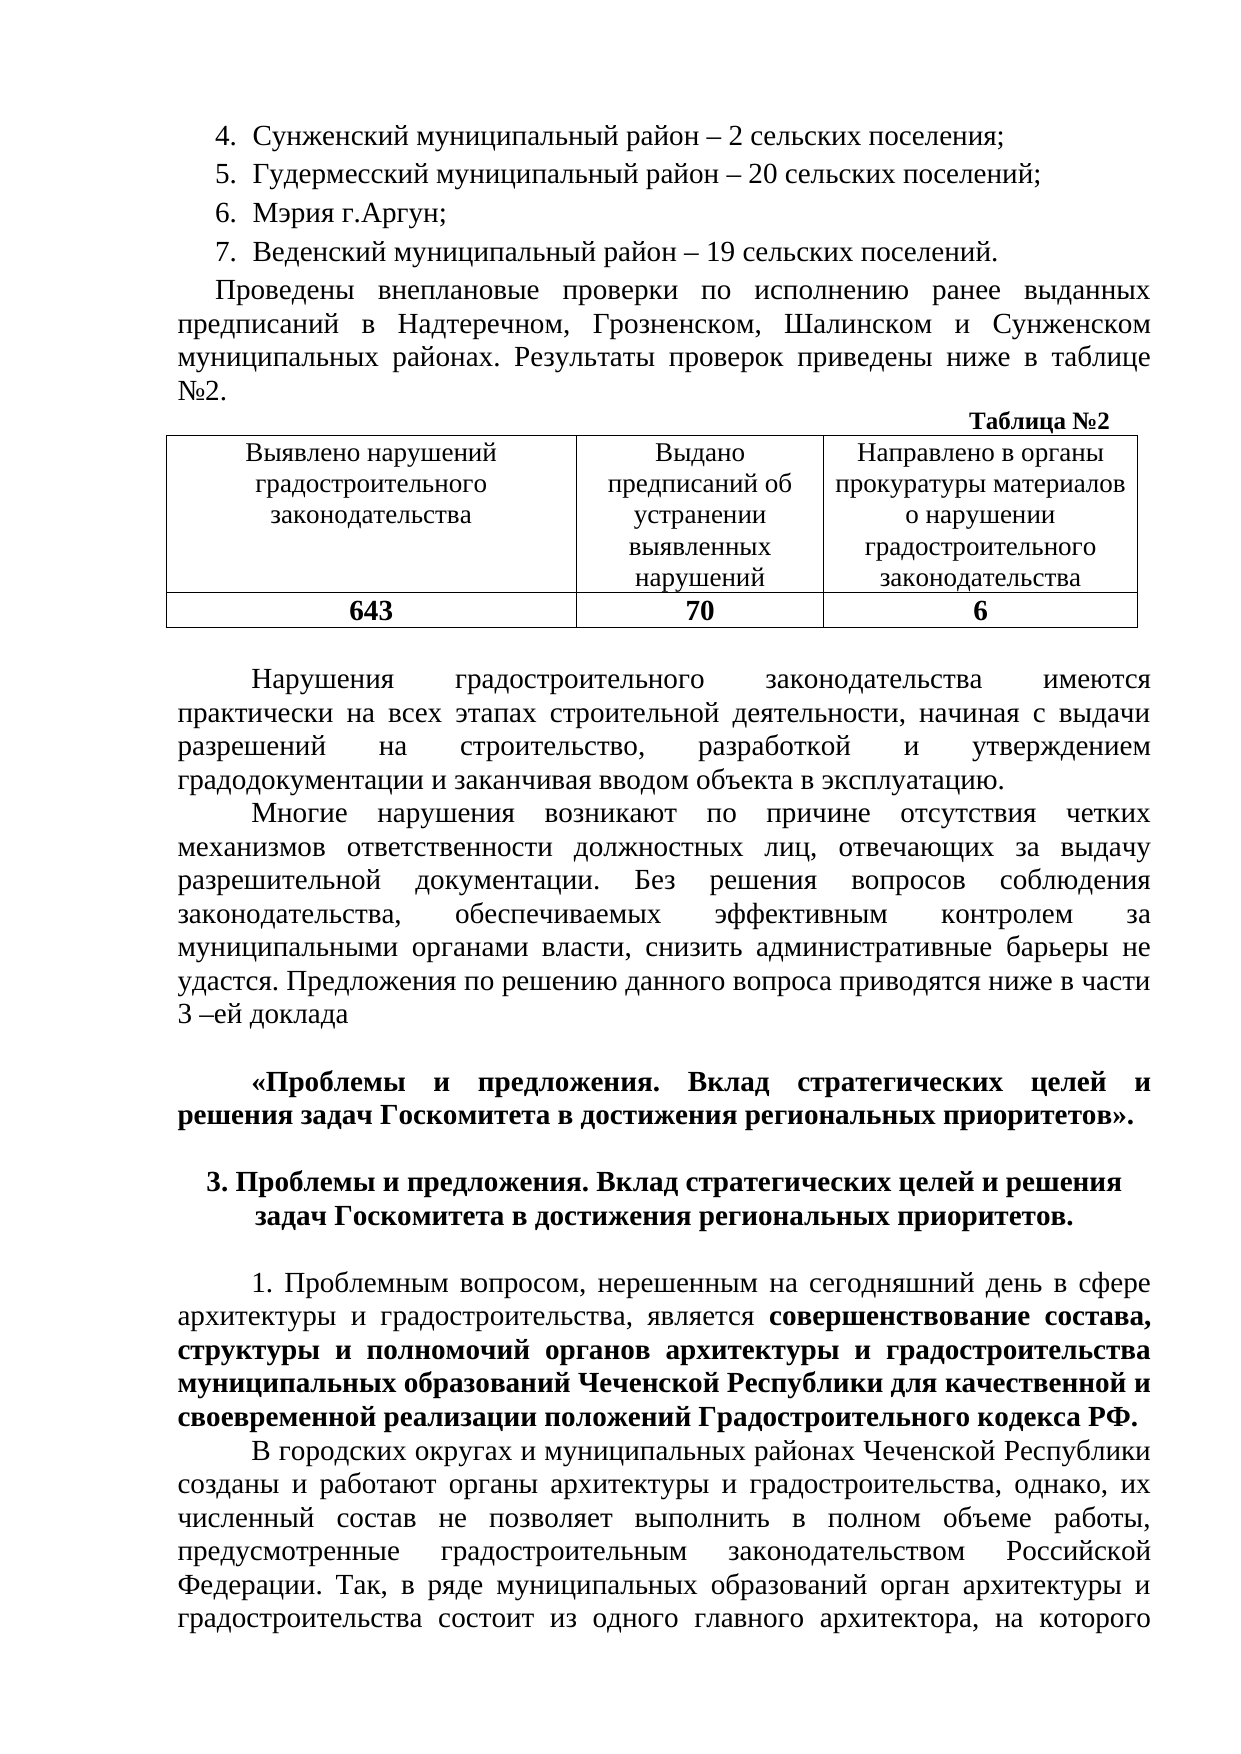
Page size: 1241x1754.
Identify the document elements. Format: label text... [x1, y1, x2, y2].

list Веденский муниципальный район – 19 сельских поселений. [215, 234, 1152, 267]
list Гудермесский муниципальный район – 20 сельских поселений; [215, 157, 1152, 190]
table_cell 6 [824, 593, 1137, 627]
text «Проблемы и предложения. Вклад стратегических целей и решения задач Госкомитета в достижения региональных приоритетов». [177, 1064, 1152, 1131]
list Сунженский муниципальный район – 2 сельских поселения; [215, 118, 1152, 152]
list Мэрия г.Аргун; [215, 195, 1152, 229]
table_header Выявлено нарушений градостроительного законодательства [167, 436, 576, 592]
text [177, 1433, 1152, 1634]
text Проведены внеплановые проверки по исполнению ранее выданных предписаний в Надтеречном, Грозненском, Шалинском и Сунженском муниципальных районах. Результаты проверок приведены ниже в таблице №2. [177, 272, 1152, 406]
text Нарушения градостроительного законодательства имеются практически на всех этапах строительной деятельности, начиная с выдачи разрешений на строительство, разработкой и утверждением градодокументации и заканчивая вводом объекта в эксплуатацию. [177, 661, 1152, 795]
text 1. Проблемным вопросом, нерешенным на сегодняшний день в сфере архитектуры и градостроительства, является совершенствование состава, структуры и полномочий органов архитектуры и градостроительства муниципальных образований Чеченской Республики для качественной и своевременной реализации положений Градостроительного кодекса РФ. [177, 1265, 1152, 1433]
table_header Выдано предписаний об устранении выявленных нарушений [577, 436, 823, 592]
table_header Направлено в органы прокуратуры материалов о нарушении градостроительного законодательства [824, 436, 1137, 592]
text Многие нарушения возникают по причине отсутствия четких механизмов ответственности должностных лиц, отвечающих за выдачу разрешительной документации. Без решения вопросов соблюдения законодательства, обеспечиваемых эффективным контролем за муниципальными органами власти, снизить административные барьеры не удастся. Предложения по решению данного вопроса приводятся ниже в части 3 –ей доклада [177, 795, 1152, 1030]
text Таблица №2 [177, 406, 1152, 435]
table_cell 70 [577, 593, 823, 627]
text 3. Проблемы и предложения. Вклад стратегических целей и решения задач Госкомитета в достижения региональных приоритетов. [177, 1164, 1152, 1231]
table_cell 643 [167, 593, 576, 627]
